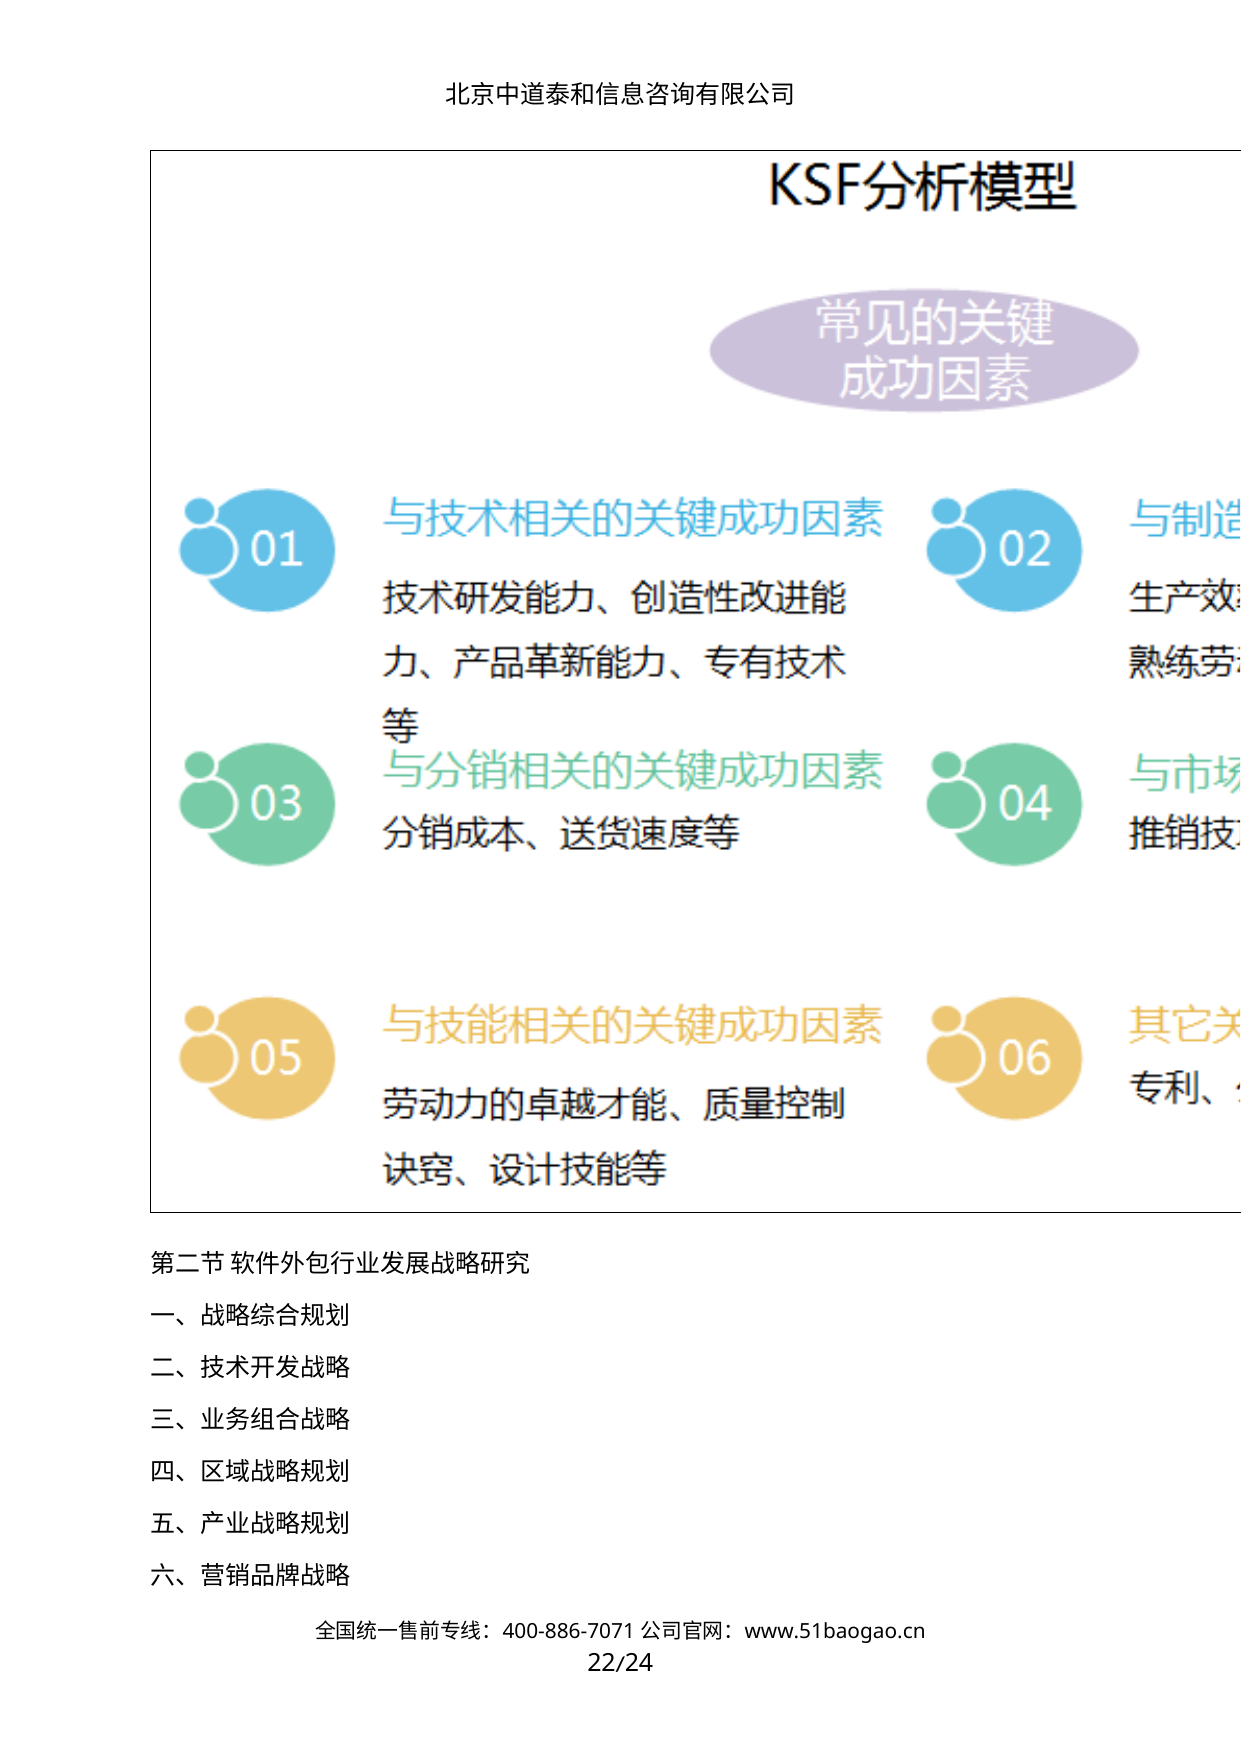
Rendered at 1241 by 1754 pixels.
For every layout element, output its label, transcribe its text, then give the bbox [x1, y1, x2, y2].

text 四、区域战略规划 [150, 1451, 1090, 1488]
text 六、营销品牌战略 [150, 1555, 1090, 1591]
text 第二节 软件外包行业发展战略研究 [150, 1244, 1090, 1280]
text 二、技术开发战略 [150, 1348, 1090, 1384]
picture [151, 151, 1241, 1212]
text 五、产业战略规划 [150, 1503, 1090, 1539]
text 一、战略综合规划 [150, 1296, 1090, 1332]
text 三、业务组合战略 [150, 1399, 1090, 1436]
